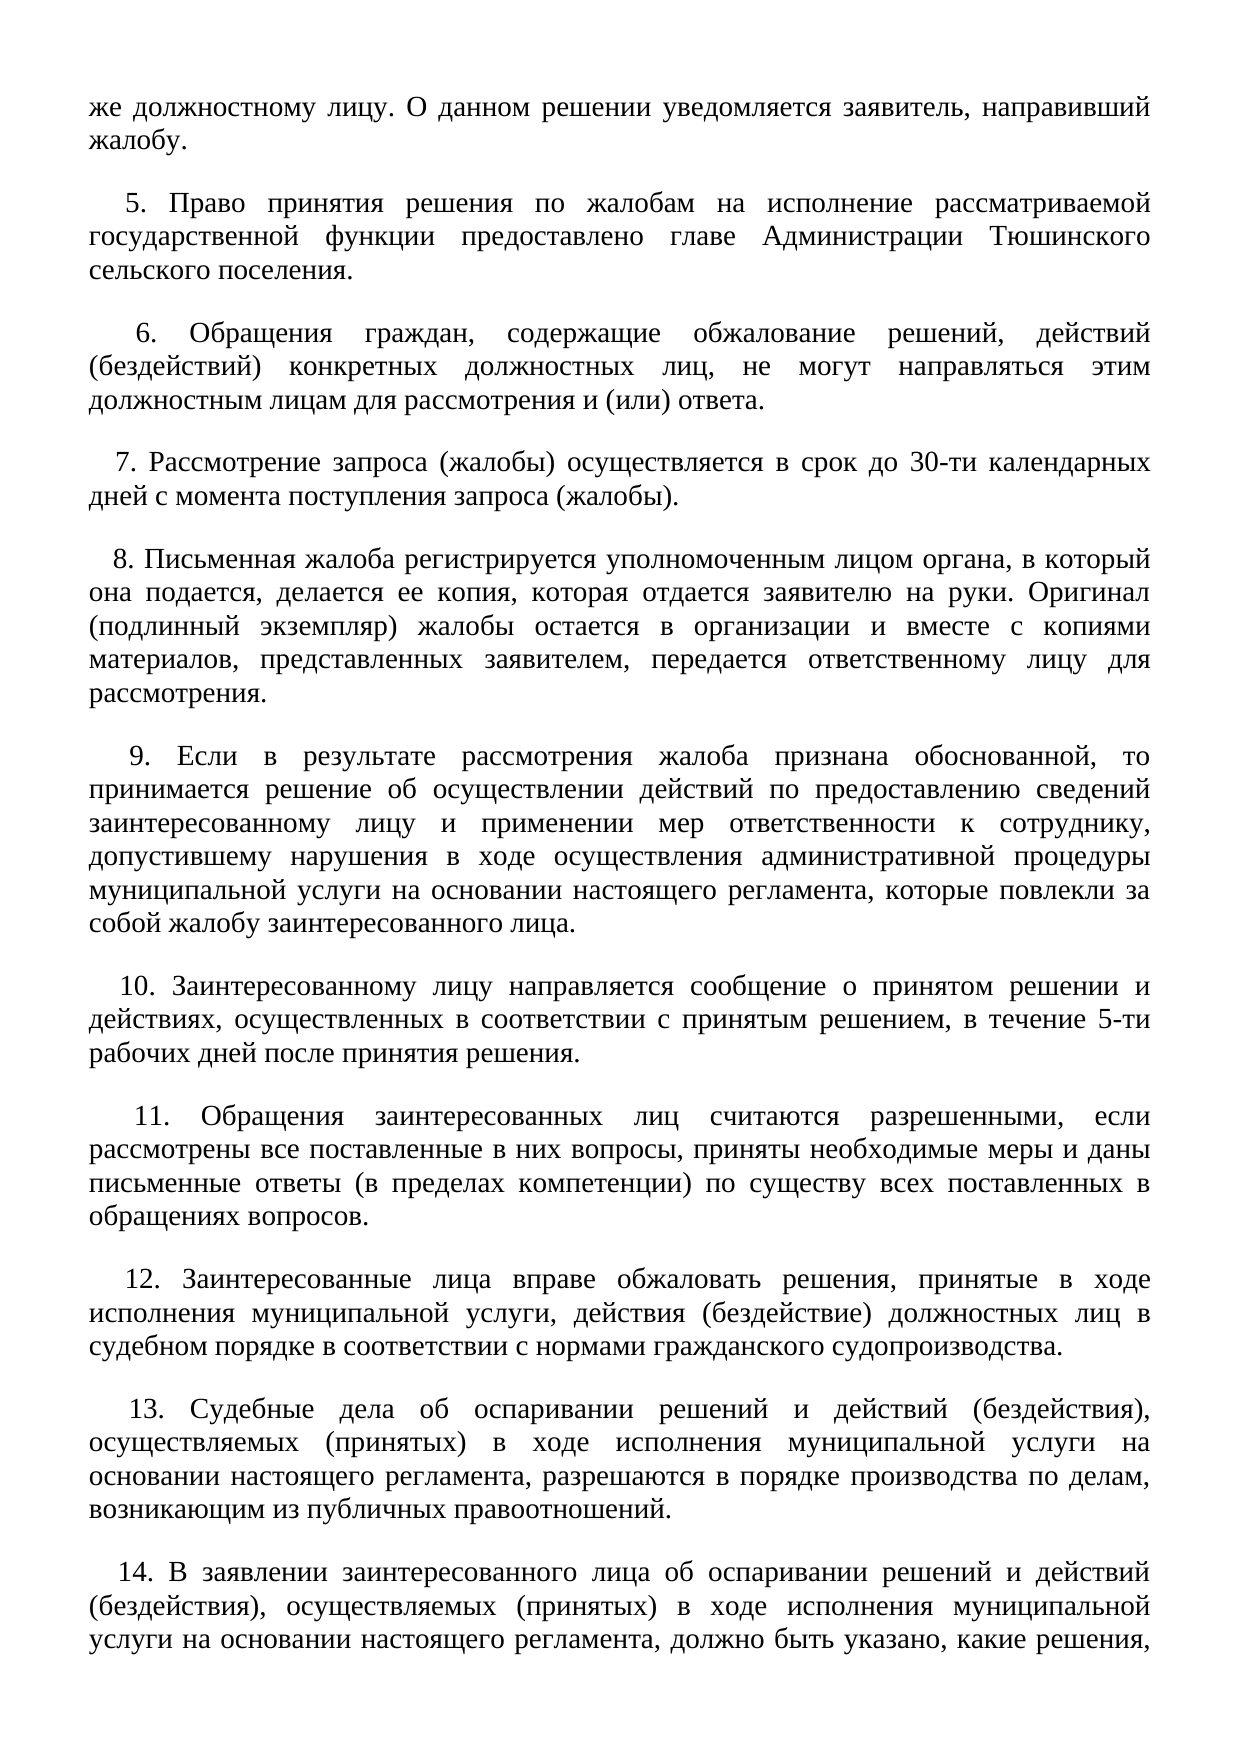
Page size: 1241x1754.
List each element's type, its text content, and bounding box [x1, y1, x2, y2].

text 12. Заинтересованные лица вправе обжаловать решения, принятые в ходе исполнения муниципальной услуги, действия (бездействие) должностных лиц в судебном порядке в соответствии с нормами гражданского судопроизводства. [89, 1261, 1152, 1362]
text 6. Обращения граждан, содержащие обжалование решений, действий (бездействий) конкретных должностных лиц, не могут направляться этим должностным лицам для рассмотрения и (или) ответа. [89, 315, 1152, 415]
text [89, 89, 1152, 156]
text 5. Право принятия решения по жалобам на исполнение рассматриваемой государственной функции предоставлено главе Администрации Тюшинского сельского поселения. [89, 185, 1152, 286]
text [89, 1554, 1152, 1655]
text 8. Письменная жалоба регистрируется уполномоченным лицом органа, в который она подается, делается ее копия, которая отдается заявителю на руки. Оригинал (подлинный экземпляр) жалобы остается в организации и вместе с копиями материалов, представленных заявителем, передается ответственному лицу для рассмотрения. [89, 541, 1152, 708]
text 10. Заинтересованному лицу направляется сообщение о принятом решении и действиях, осуществленных в соответствии с принятым решением, в течение 5-ти рабочих дней после принятия решения. [89, 968, 1152, 1069]
text 13. Судебные дела об оспаривании решений и действий (бездействия), осуществляемых (принятых) в ходе исполнения муниципальной услуги на основании настоящего регламента, разрешаются в порядке производства по делам, возникающим из публичных правоотношений. [89, 1391, 1152, 1525]
text 11. Обращения заинтересованных лиц считаются разрешенными, если рассмотрены все поставленные в них вопросы, приняты необходимые меры и даны письменные ответы (в пределах компетенции) по существу всех поставленных в обращениях вопросов. [89, 1098, 1152, 1232]
text 7. Рассмотрение запроса (жалобы) осуществляется в срок до 30-ти календарных дней с момента поступления запроса (жалобы). [89, 444, 1152, 512]
text 9. Если в результате рассмотрения жалоба признана обоснованной, то принимается решение об осуществлении действий по предоставлению сведений заинтересованному лицу и применении мер ответственности к сотруднику, допустившему нарушения в ходе осуществления административной процедуры муниципальной услуги на основании настоящего регламента, которые повлекли за собой жалобу заинтересованного лица. [89, 738, 1152, 939]
